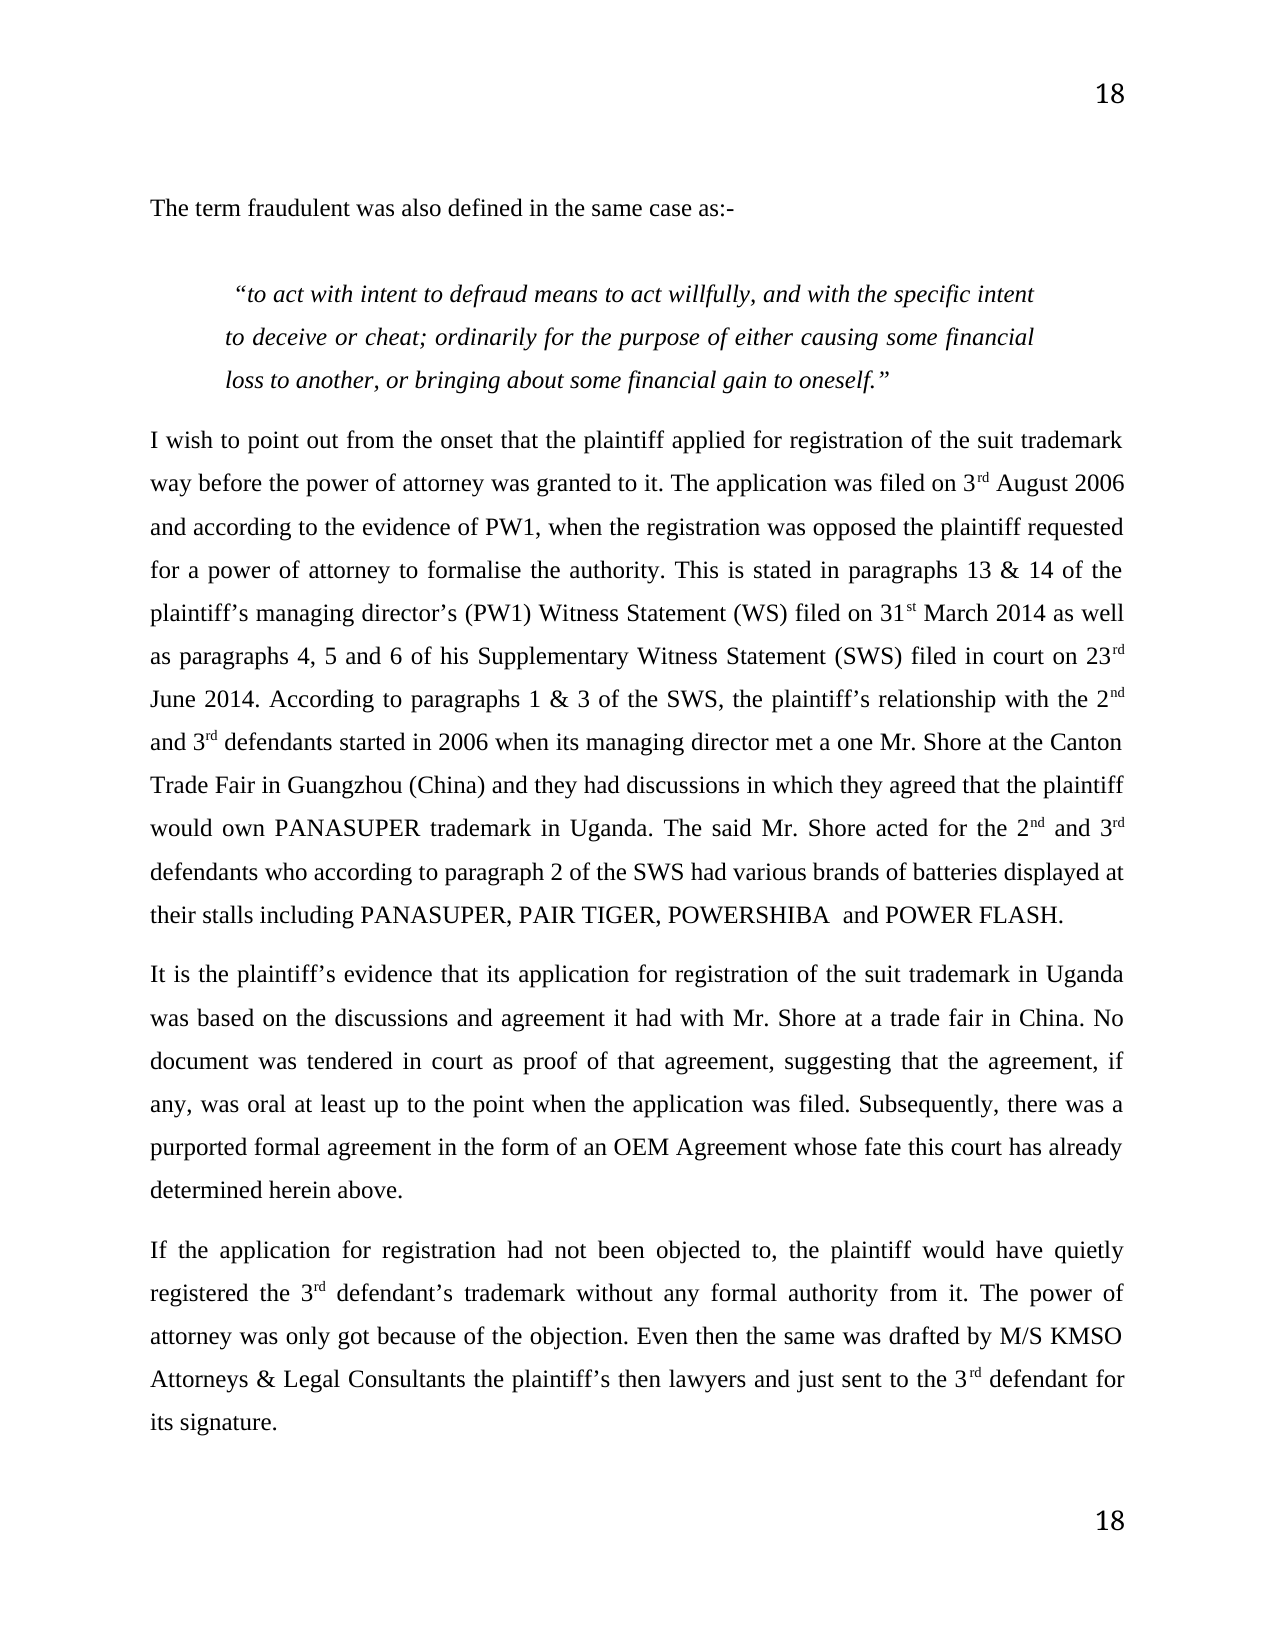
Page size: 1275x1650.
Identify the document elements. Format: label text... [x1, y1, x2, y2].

text I wish to point out from the onset that the plaintiff applied for registration of the suit trademark way before the power of attorney was granted to it. The application was filed on 3rd August 2006 and according to the evidence of PW1, when the registration was opposed the plaintiff requested for a power of attorney to formalise the authority. This is stated in paragraphs 13 & 14 of the plaintiff’s managing director’s (PW1) Witness Statement (WS) filed on 31st March 2014 as well as paragraphs 4, 5 and 6 of his Supplementary Witness Statement (SWS) filed in court on 23rd June 2014. According to paragraphs 1 & 3 of the SWS, the plaintiff’s relationship with the 2nd and 3rd defendants started in 2006 when its managing director met a one Mr. Shore at the Canton Trade Fair in Guangzhou (China) and they had discussions in which they agreed that the plaintiff would own PANASUPER trademark in Uganda. The said Mr. Shore acted for the 2nd and 3rd defendants who according to paragraph 2 of the SWS had various brands of batteries displayed at their stalls including PANASUPER, PAIR TIGER, POWERSHIBA and POWER FLASH. [150, 425, 1124, 928]
list “to act with intent to defraud means to act willfully, and with the specific intent to deceive or cheat; ordinarily for the purpose of either causing some financial loss to another, or bringing about some financial gain to oneself.” [225, 279, 1036, 394]
text It is the plaintiff’s evidence that its application for registration of the suit trademark in Uganda was based on the discussions and agreement it had with Mr. Shore at a trade fair in China. No document was tendered in court as proof of that agreement, suggesting that the agreement, if any, was oral at least up to the point when the application was filed. Subsequently, there was a purported formal agreement in the form of an OEM Agreement whose fate this court has already determined herein above. [150, 959, 1124, 1204]
list The term fraudulent was also defined in the same case as:- [150, 193, 1125, 222]
text If the application for registration had not been objected to, the plaintiff would have quietly registered the 3rd defendant’s trademark without any formal authority from it. The power of attorney was only got because of the objection. Even then the same was drafted by M/S KMSO Attorneys & Legal Consultants the plaintiff’s then lawyers and just sent to the 3rd defendant for its signature. [150, 1235, 1124, 1436]
